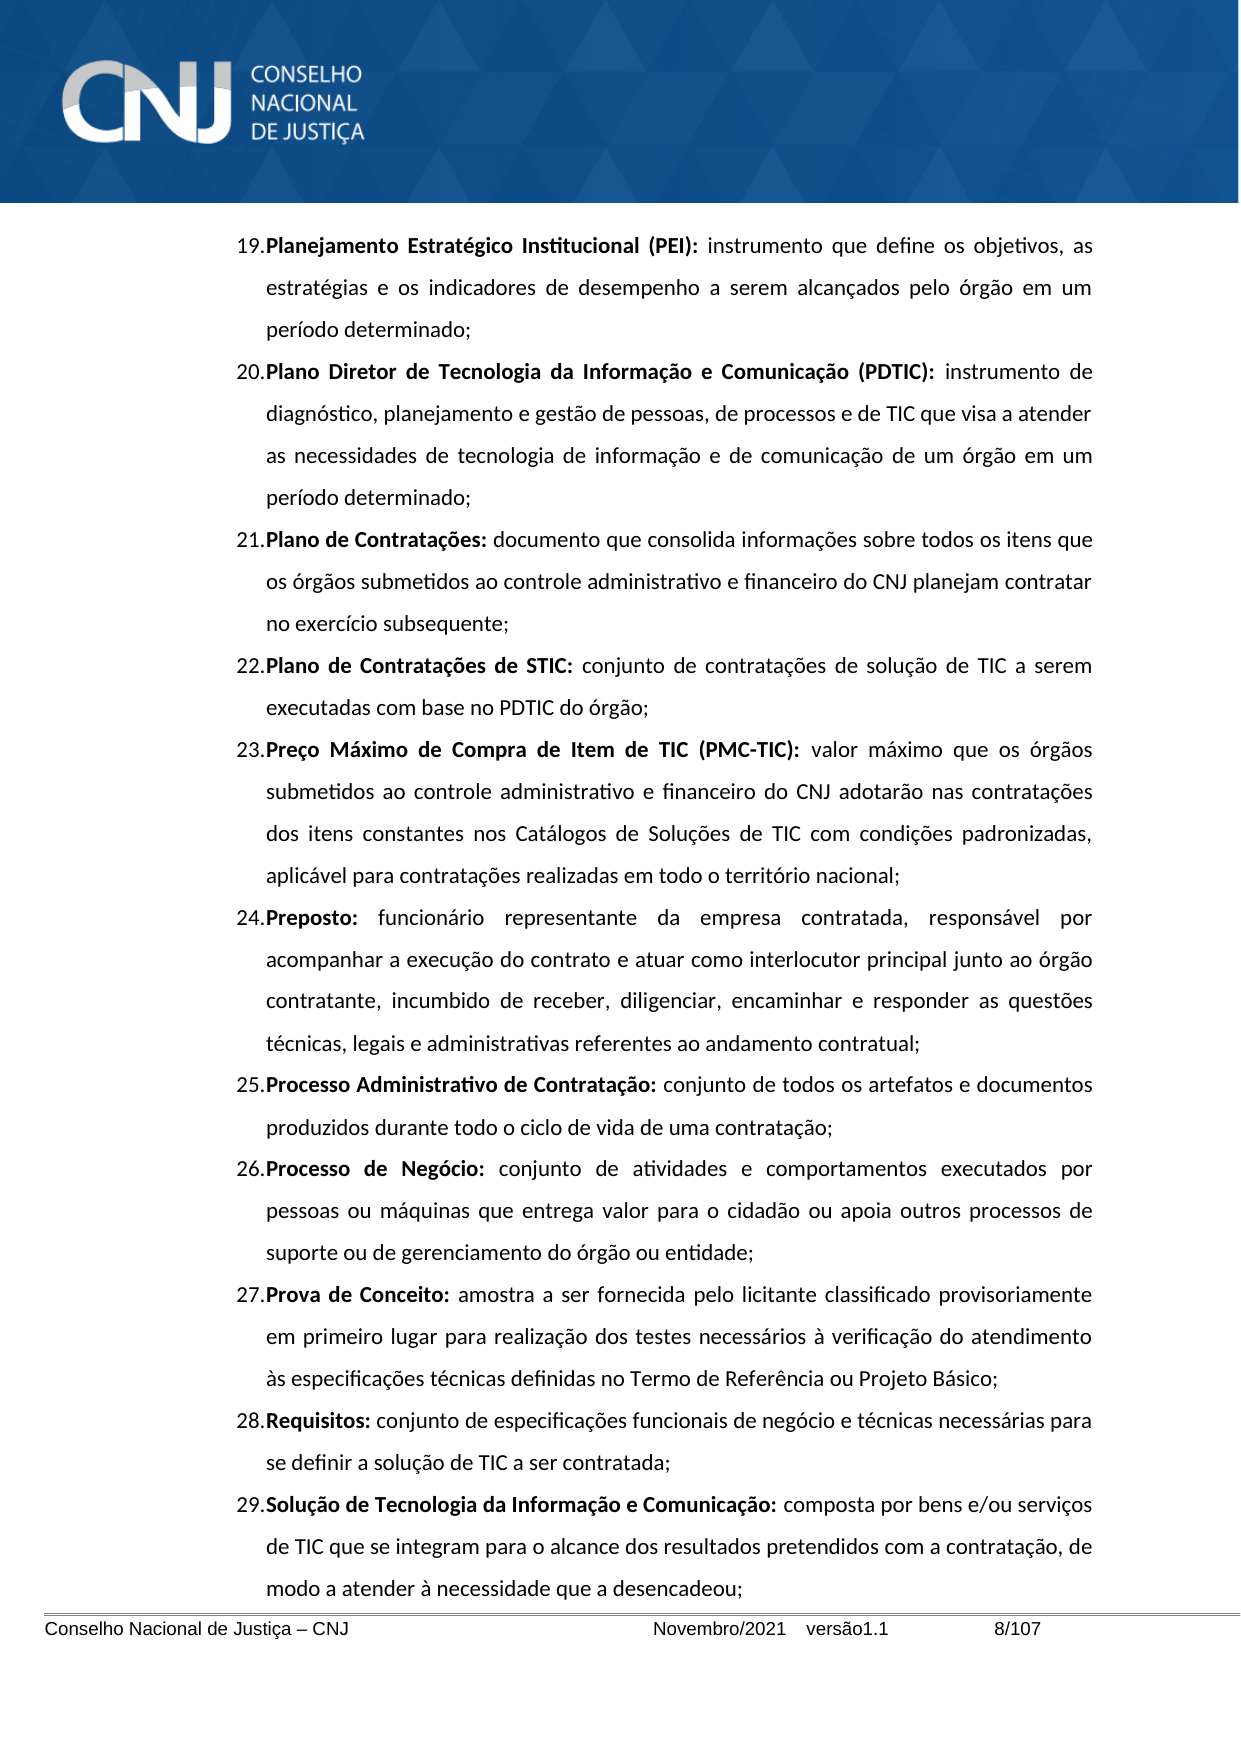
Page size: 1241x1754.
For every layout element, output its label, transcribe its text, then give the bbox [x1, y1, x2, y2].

list Plano de Contratações: documento que consolida informações sobre todos os itens que os órgãos submetidos ao controle administrativo e financeiro do CNJ planejam contratar no exercício subsequente; [236, 525, 1093, 637]
list Plano Diretor de Tecnologia da Informação e Comunicação (PDTIC): instrumento de diagnóstico, planejamento e gestão de pessoas, de processos e de TIC que visa a atender as necessidades de tecnologia de informação e de comunicação de um órgão em um período determinado; [236, 357, 1093, 511]
list Planejamento Estratégico Institucional (PEI): instrumento que define os objetivos, as estratégias e os indicadores de desempenho a serem alcançados pelo órgão em um período determinado; [236, 231, 1093, 343]
list Preço Máximo de Compra de Item de TIC (PMC-TIC): valor máximo que os órgãos submetidos ao controle administrativo e financeiro do CNJ adotarão nas contratações dos itens constantes nos Catálogos de Soluções de TIC com condições padronizadas, aplicável para contratações realizadas em todo o território nacional; [236, 735, 1093, 889]
list Processo de Negócio: conjunto de atividades e comportamentos executados por pessoas ou máquinas que entrega valor para o cidadão ou apoia outros processos de suporte ou de gerenciamento do órgão ou entidade; [236, 1154, 1093, 1267]
list Processo Administrativo de Contratação: conjunto de todos os artefatos e documentos produzidos durante todo o ciclo de vida de uma contratação; [236, 1071, 1093, 1141]
list Plano de Contratações de STIC: conjunto de contratações de solução de TIC a serem executadas com base no PDTIC do órgão; [236, 651, 1093, 721]
list Requisitos: conjunto de especificações funcionais de negócio e técnicas necessárias para se definir a solução de TIC a ser contratada; [236, 1406, 1093, 1476]
list Preposto: funcionário representante da empresa contratada, responsável por acompanhar a execução do contrato e atuar como interlocutor principal junto ao órgão contratante, incumbido de receber, diligenciar, encaminhar e responder as questões técnicas, legais e administrativas referentes ao andamento contratual; [236, 903, 1093, 1057]
list Prova de Conceito: amostra a ser fornecida pelo licitante classificado provisoriamente em primeiro lugar para realização dos testes necessários à verificação do atendimento às especificações técnicas definidas no Termo de Referência ou Projeto Básico; [236, 1281, 1093, 1392]
list Solução de Tecnologia da Informação e Comunicação: composta por bens e/ou serviços de TIC que se integram para o alcance dos resultados pretendidos com a contratação, de modo a atender à necessidade que a desencadeou; [236, 1490, 1093, 1602]
picture [0, 0, 1239, 203]
